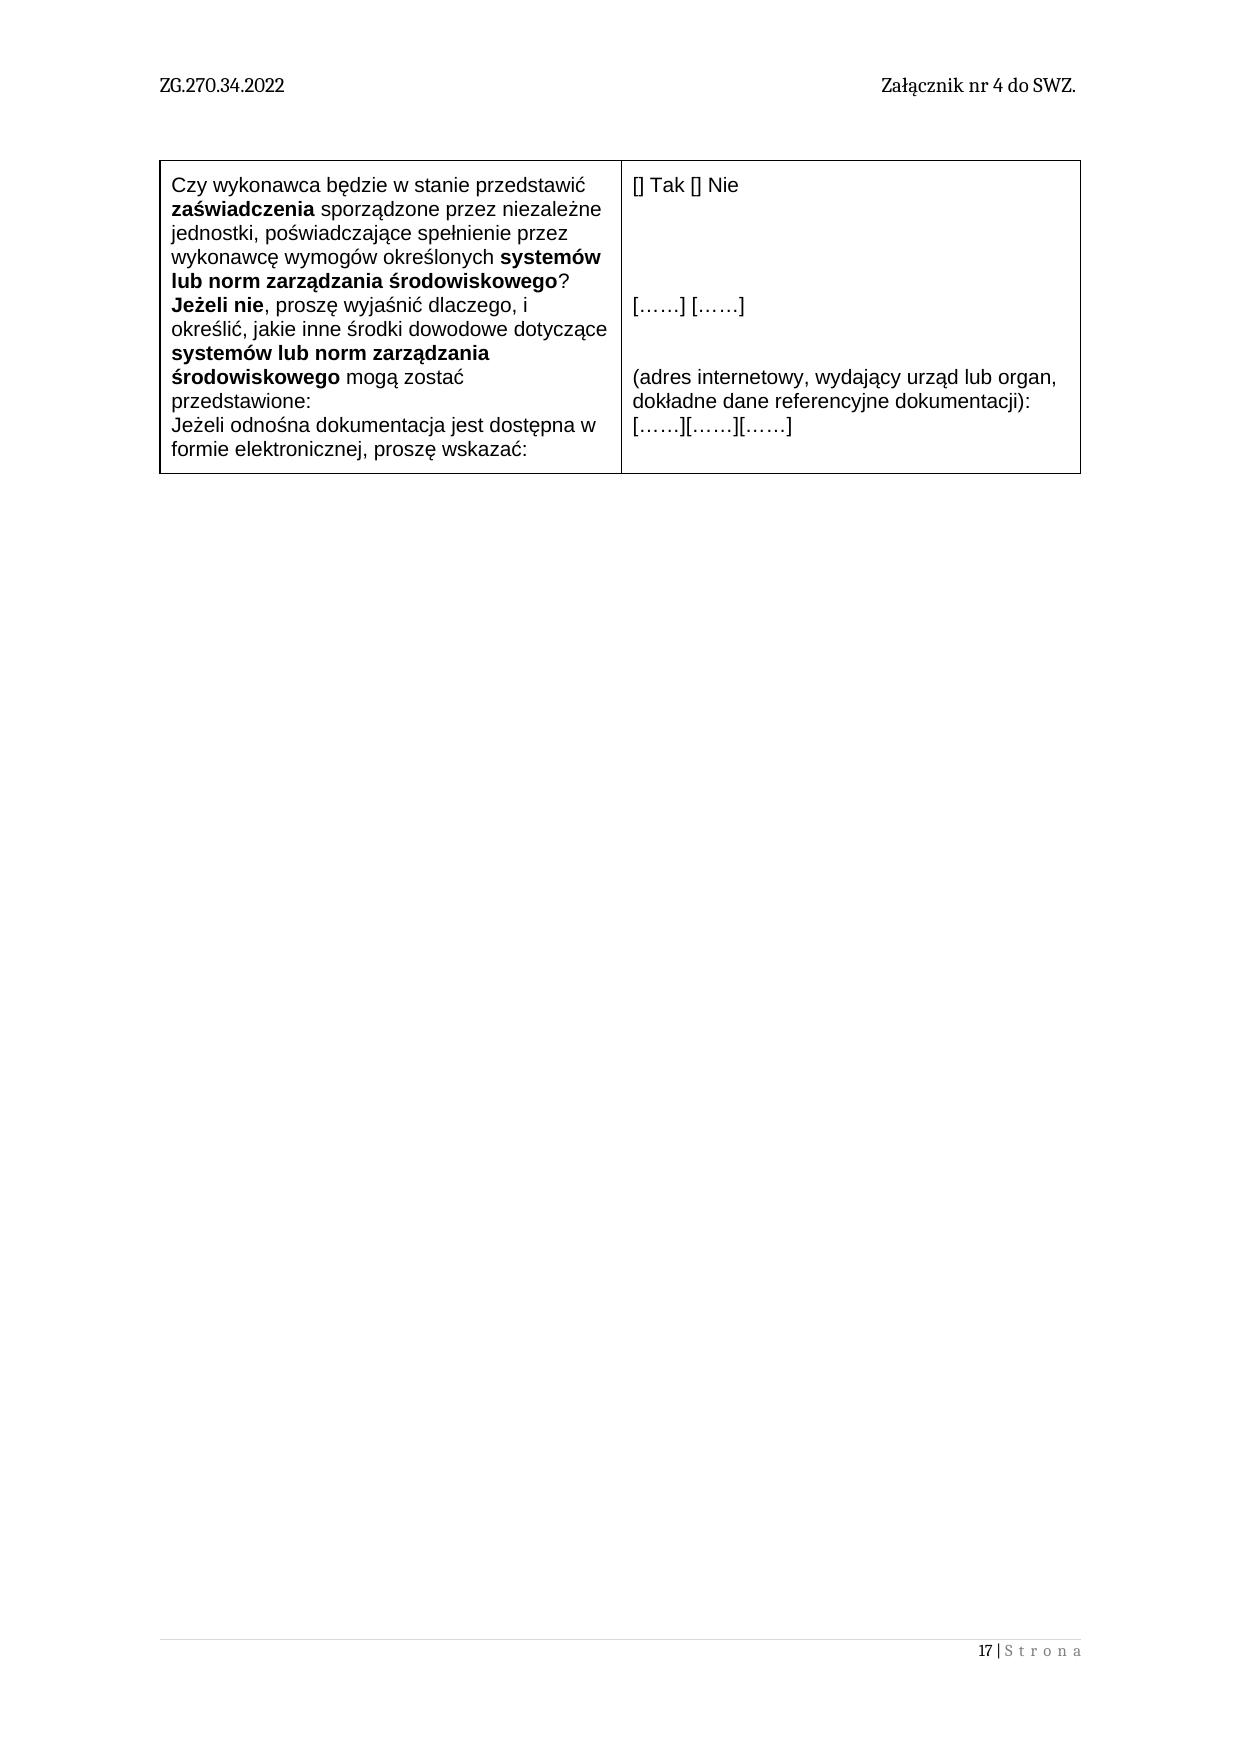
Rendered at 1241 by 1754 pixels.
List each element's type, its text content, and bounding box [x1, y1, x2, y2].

table_cell Czy wykonawca będzie w stanie przedstawić zaświadczenia sporządzone przez niezależne jednostki, poświadczające spełnienie przez wykonawcę wymogów określonych systemów lub norm zarządzania środowiskowego? Jeżeli nie, proszę wyjaśnić dlaczego, i określić, jakie inne środki dowodowe dotyczące systemów lub norm zarządzania środowiskowego mogą zostać przedstawione: Jeżeli odnośna dokumentacja jest dostępna w formie elektronicznej, proszę wskazać: [161, 161, 621, 473]
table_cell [622, 161, 1080, 473]
